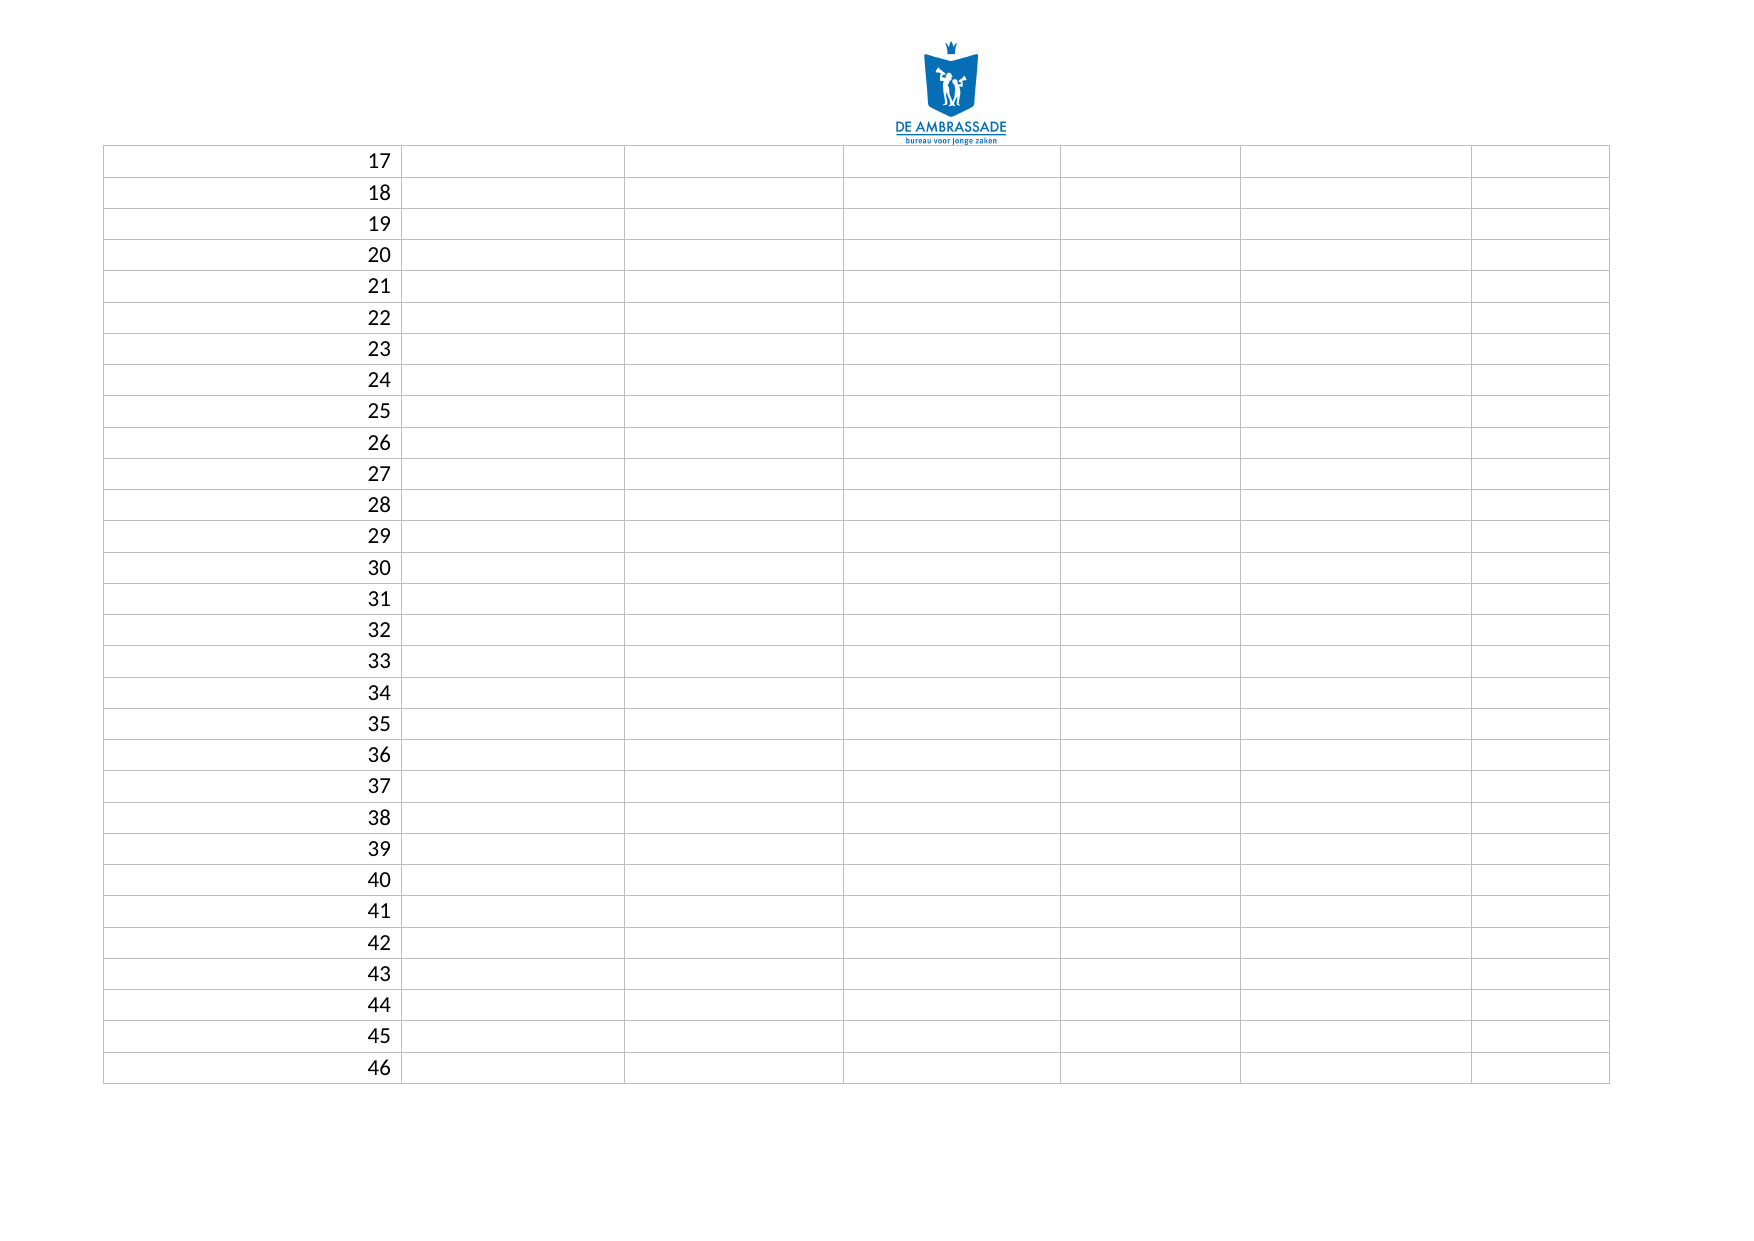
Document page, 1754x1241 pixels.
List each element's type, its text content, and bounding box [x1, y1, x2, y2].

table_cell [844, 709, 1060, 739]
table_cell [402, 1021, 624, 1052]
table_cell [625, 834, 843, 864]
table_cell [1241, 146, 1471, 177]
table_cell [844, 990, 1060, 1020]
table_cell 36 [104, 740, 401, 770]
table_cell [402, 396, 624, 427]
table_cell [402, 771, 624, 802]
table_cell [1472, 521, 1609, 552]
table_cell [1241, 615, 1471, 645]
table_cell [625, 803, 843, 833]
table_cell [1472, 428, 1609, 458]
table_cell 18 [104, 178, 401, 208]
table_cell 27 [104, 459, 401, 489]
table_cell [1061, 178, 1240, 208]
table_cell [625, 615, 843, 645]
table_cell 35 [104, 709, 401, 739]
table_cell 24 [104, 365, 401, 395]
table_cell [1241, 709, 1471, 739]
table_cell [844, 740, 1060, 770]
table_cell [402, 178, 624, 208]
table_cell [625, 240, 843, 270]
table_cell [844, 771, 1060, 802]
table_cell [402, 459, 624, 489]
table_cell [1241, 928, 1471, 958]
table_cell [402, 615, 624, 645]
table_cell [844, 490, 1060, 520]
table_cell [625, 928, 843, 958]
table_cell [402, 1053, 624, 1083]
table_cell [1061, 365, 1240, 395]
table_cell [1241, 1053, 1471, 1083]
table_cell [625, 896, 843, 927]
table_cell [1241, 428, 1471, 458]
table_cell [844, 678, 1060, 708]
table_cell [1241, 740, 1471, 770]
table_cell [1241, 803, 1471, 833]
table_cell 26 [104, 428, 401, 458]
table_cell 46 [104, 1053, 401, 1083]
table_cell [402, 928, 624, 958]
table_cell 34 [104, 678, 401, 708]
table_cell [1472, 865, 1609, 895]
table_cell [402, 709, 624, 739]
table_cell [1241, 584, 1471, 614]
table_cell 42 [104, 928, 401, 958]
table_cell 30 [104, 553, 401, 583]
table_cell [625, 178, 843, 208]
table_cell 22 [104, 303, 401, 333]
table_cell 32 [104, 615, 401, 645]
table_cell [1472, 678, 1609, 708]
table_cell 33 [104, 646, 401, 677]
table_cell [844, 865, 1060, 895]
table_cell [1061, 646, 1240, 677]
table_cell 17 [104, 146, 401, 177]
table_cell [1061, 396, 1240, 427]
table_cell [1061, 490, 1240, 520]
table_cell [1061, 959, 1240, 989]
table_cell [625, 959, 843, 989]
table_cell [402, 646, 624, 677]
table_cell [625, 146, 843, 177]
table_cell [1061, 990, 1240, 1020]
table_cell [1472, 928, 1609, 958]
table_cell [402, 865, 624, 895]
table_cell [625, 365, 843, 395]
table_cell [1061, 615, 1240, 645]
table_cell [1472, 553, 1609, 583]
table_cell [402, 240, 624, 270]
table_cell [625, 271, 843, 302]
table_cell 45 [104, 1021, 401, 1052]
table_cell [402, 271, 624, 302]
table_cell [402, 146, 624, 177]
table_cell [1241, 678, 1471, 708]
table_cell [844, 1021, 1060, 1052]
table_cell [1472, 990, 1609, 1020]
table_cell [1241, 334, 1471, 364]
table_cell [402, 584, 624, 614]
table_cell [844, 1053, 1060, 1083]
table_cell [402, 740, 624, 770]
table_cell [1061, 459, 1240, 489]
table_cell [844, 396, 1060, 427]
table_cell [1241, 646, 1471, 677]
table_cell [1241, 553, 1471, 583]
table_cell [1061, 928, 1240, 958]
table_cell [1061, 709, 1240, 739]
table_cell [1472, 396, 1609, 427]
table_cell [625, 584, 843, 614]
table_cell 20 [104, 240, 401, 270]
table_cell [625, 428, 843, 458]
table_cell [625, 303, 843, 333]
table_cell [1472, 803, 1609, 833]
table_cell [625, 459, 843, 489]
table_cell [1061, 1053, 1240, 1083]
table_cell 21 [104, 271, 401, 302]
table_cell [1061, 521, 1240, 552]
table_cell [1472, 896, 1609, 927]
table_cell [1241, 771, 1471, 802]
table_cell [844, 646, 1060, 677]
table_cell [1061, 334, 1240, 364]
table_cell [625, 990, 843, 1020]
table_cell [1061, 803, 1240, 833]
table_cell [844, 428, 1060, 458]
table_cell 29 [104, 521, 401, 552]
table_cell [1472, 771, 1609, 802]
table_cell [402, 959, 624, 989]
table_cell [844, 896, 1060, 927]
table_cell [844, 178, 1060, 208]
table_cell [402, 521, 624, 552]
table_cell [625, 678, 843, 708]
table_cell [1472, 209, 1609, 239]
table_cell [844, 459, 1060, 489]
table_cell [1241, 834, 1471, 864]
table_cell [1061, 240, 1240, 270]
table_cell [402, 303, 624, 333]
table_cell [844, 803, 1060, 833]
table_cell [1241, 365, 1471, 395]
table_cell [402, 834, 624, 864]
table_cell [625, 1021, 843, 1052]
table_cell [1061, 1021, 1240, 1052]
table_cell [844, 365, 1060, 395]
table_cell [402, 896, 624, 927]
table_cell [1061, 865, 1240, 895]
table_cell [625, 646, 843, 677]
table_cell [1061, 271, 1240, 302]
table_cell 28 [104, 490, 401, 520]
table_cell [844, 553, 1060, 583]
table_cell [1472, 834, 1609, 864]
table_cell [402, 678, 624, 708]
table_cell [844, 240, 1060, 270]
table_cell [1241, 490, 1471, 520]
table_cell [1061, 553, 1240, 583]
table_cell [1472, 709, 1609, 739]
table_cell [402, 990, 624, 1020]
table_cell [625, 396, 843, 427]
table_cell 41 [104, 896, 401, 927]
table_cell [625, 553, 843, 583]
table_cell [1472, 740, 1609, 770]
table_cell [402, 209, 624, 239]
table_cell [1241, 240, 1471, 270]
table_cell [625, 334, 843, 364]
table_cell 25 [104, 396, 401, 427]
table_cell [844, 146, 1060, 177]
table_cell [1061, 678, 1240, 708]
table_cell [1472, 178, 1609, 208]
table_cell [625, 521, 843, 552]
table_cell [1061, 740, 1240, 770]
table_cell [844, 834, 1060, 864]
table_cell [1472, 240, 1609, 270]
table_cell [1241, 396, 1471, 427]
table_cell [844, 271, 1060, 302]
table_cell [1061, 303, 1240, 333]
table_cell [625, 709, 843, 739]
table_cell [844, 303, 1060, 333]
table_cell [1061, 896, 1240, 927]
table_cell [1241, 865, 1471, 895]
table_cell [1241, 209, 1471, 239]
table_cell [625, 490, 843, 520]
table_cell [1241, 459, 1471, 489]
table_cell 44 [104, 990, 401, 1020]
table_cell [844, 521, 1060, 552]
table_cell [1472, 615, 1609, 645]
table_cell [625, 209, 843, 239]
table_cell [1241, 521, 1471, 552]
table_cell 31 [104, 584, 401, 614]
table_cell [1061, 146, 1240, 177]
table_cell [1061, 771, 1240, 802]
table_cell [625, 865, 843, 895]
table_cell [1472, 490, 1609, 520]
picture [895, 40, 1007, 145]
table_cell [402, 490, 624, 520]
table_cell [402, 428, 624, 458]
table_cell [1472, 584, 1609, 614]
table_cell [1472, 459, 1609, 489]
table_cell [625, 771, 843, 802]
table_cell [1241, 271, 1471, 302]
table_cell 43 [104, 959, 401, 989]
table_cell [402, 365, 624, 395]
table_cell [1472, 646, 1609, 677]
table_cell 37 [104, 771, 401, 802]
table_cell [1472, 1053, 1609, 1083]
table_cell [402, 803, 624, 833]
table_cell 39 [104, 834, 401, 864]
table_cell [402, 334, 624, 364]
table_cell [1472, 959, 1609, 989]
table_cell [1472, 271, 1609, 302]
table_cell [625, 1053, 843, 1083]
table_cell [1241, 303, 1471, 333]
table_cell [1241, 896, 1471, 927]
table_cell [1241, 959, 1471, 989]
table_cell [1241, 178, 1471, 208]
table_cell [1472, 334, 1609, 364]
table_cell 19 [104, 209, 401, 239]
table_cell [1061, 584, 1240, 614]
table_cell [844, 584, 1060, 614]
table_cell [1472, 303, 1609, 333]
table_cell [1061, 428, 1240, 458]
table_cell [844, 209, 1060, 239]
table_cell 23 [104, 334, 401, 364]
table_cell [625, 740, 843, 770]
table_cell [1061, 834, 1240, 864]
table_cell [1061, 209, 1240, 239]
table_cell [844, 928, 1060, 958]
table_cell [1241, 1021, 1471, 1052]
table_cell [1472, 1021, 1609, 1052]
table_cell [844, 615, 1060, 645]
table_cell [402, 553, 624, 583]
table_cell [1472, 365, 1609, 395]
table_cell [844, 334, 1060, 364]
table_cell [844, 959, 1060, 989]
table_cell 38 [104, 803, 401, 833]
table_cell [1241, 990, 1471, 1020]
table_cell [1472, 146, 1609, 177]
table_cell 40 [104, 865, 401, 895]
